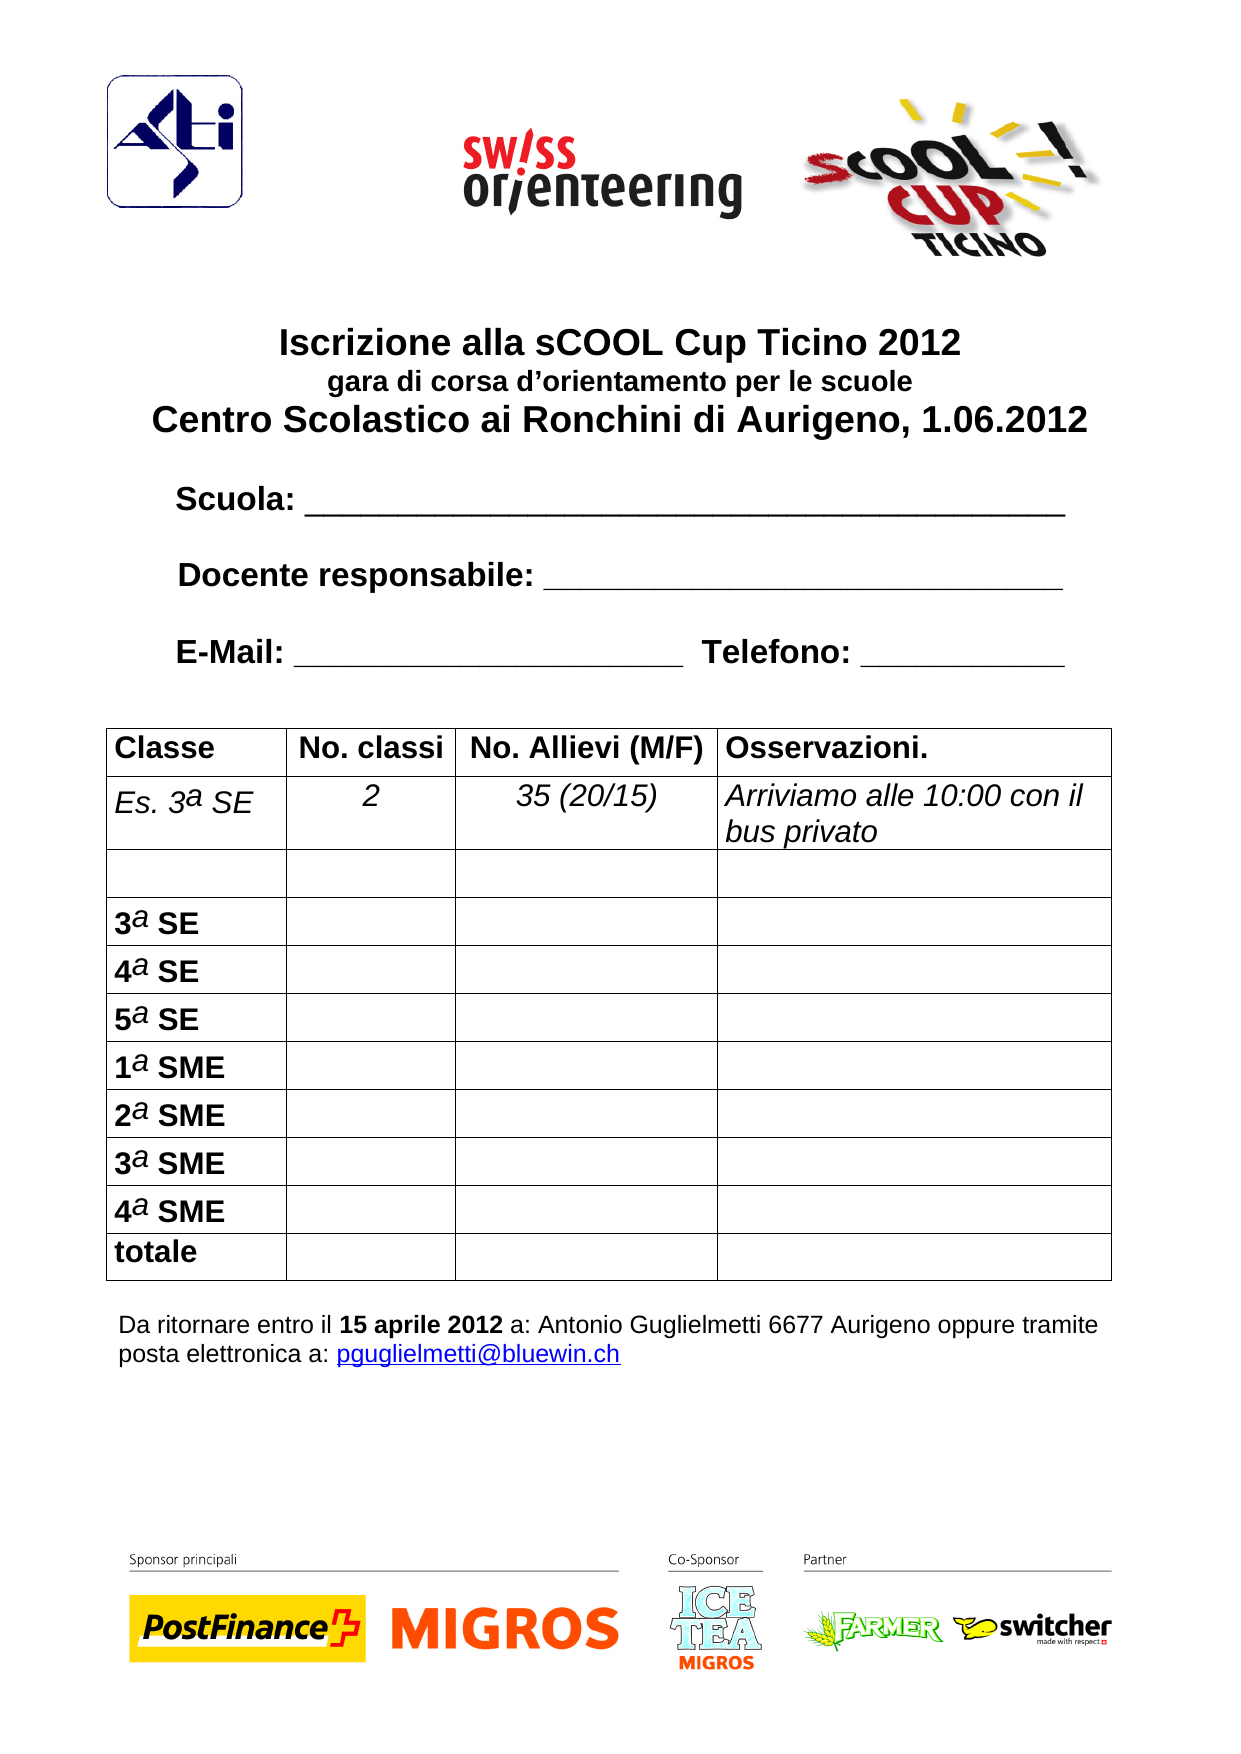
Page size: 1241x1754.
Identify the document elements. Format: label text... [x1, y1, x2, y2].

picture [99, 68, 249, 213]
table_cell totale [107, 1234, 286, 1280]
table_cell 5a SE [107, 994, 286, 1041]
table_cell [287, 946, 455, 993]
table_cell [287, 1042, 455, 1089]
table_cell [456, 946, 717, 993]
text gara di corsa d’orientamento per le scuole [118, 363, 1122, 397]
table_cell [456, 1042, 717, 1089]
picture [118, 1542, 1123, 1681]
table_cell [456, 1234, 717, 1280]
table_cell [718, 1138, 1111, 1184]
table_cell [287, 1090, 455, 1137]
table_cell 35 (20/15) [456, 777, 717, 849]
table_cell [107, 850, 286, 897]
table_cell 2a SME [107, 1090, 286, 1137]
table_cell [456, 898, 717, 945]
table_cell [287, 1186, 455, 1232]
table_cell [456, 1090, 717, 1137]
text Docente responsabile: ____________________________ [118, 556, 1122, 594]
table_cell [456, 1138, 717, 1184]
table_cell [456, 850, 717, 897]
text Centro Scolastico ai Ronchini di Aurigeno, 1.06.2012 [118, 397, 1122, 440]
table_cell 3a SE [107, 898, 286, 945]
table_cell 1a SME [107, 1042, 286, 1089]
table_header Classe [107, 729, 286, 776]
table_cell 4a SME [107, 1186, 286, 1232]
table_cell 4a SE [107, 946, 286, 993]
picture [787, 73, 1118, 266]
table_cell [287, 1234, 455, 1280]
table_cell [718, 1090, 1111, 1137]
table_cell [718, 850, 1111, 897]
text Scuola: _________________________________________ [118, 479, 1122, 517]
table_cell [718, 898, 1111, 945]
table_header Osservazioni. [718, 729, 1111, 776]
table_cell 3a SME [107, 1138, 286, 1184]
text Iscrizione alla sCOOL Cup Ticino 2012 [118, 320, 1122, 363]
picture [454, 126, 747, 222]
table_cell [287, 850, 455, 897]
table_cell [287, 994, 455, 1041]
table_cell 2 [287, 777, 455, 849]
table_cell [718, 1042, 1111, 1089]
table_cell [456, 1186, 717, 1232]
text E-Mail: _____________________ Telefono: ___________ [118, 632, 1122, 671]
table_cell [718, 946, 1111, 993]
table_cell [718, 994, 1111, 1041]
table_cell [456, 994, 717, 1041]
table_cell [718, 1186, 1111, 1232]
table_header No. classi [287, 729, 455, 776]
table_cell [287, 898, 455, 945]
table_cell [287, 1138, 455, 1184]
table_cell [718, 1234, 1111, 1280]
table_cell Arriviamo alle 10:00 con il bus privato [718, 777, 1111, 849]
text Da ritornare entro il 15 aprile 2012 a: Antonio Guglielmetti 6677 Aurigeno oppure tramite posta elettronica a: pguglielmetti@bluewin.ch [118, 1310, 1122, 1368]
table_header No. Allievi (M/F) [456, 729, 717, 776]
table_cell Es. 3a SE [107, 777, 286, 849]
